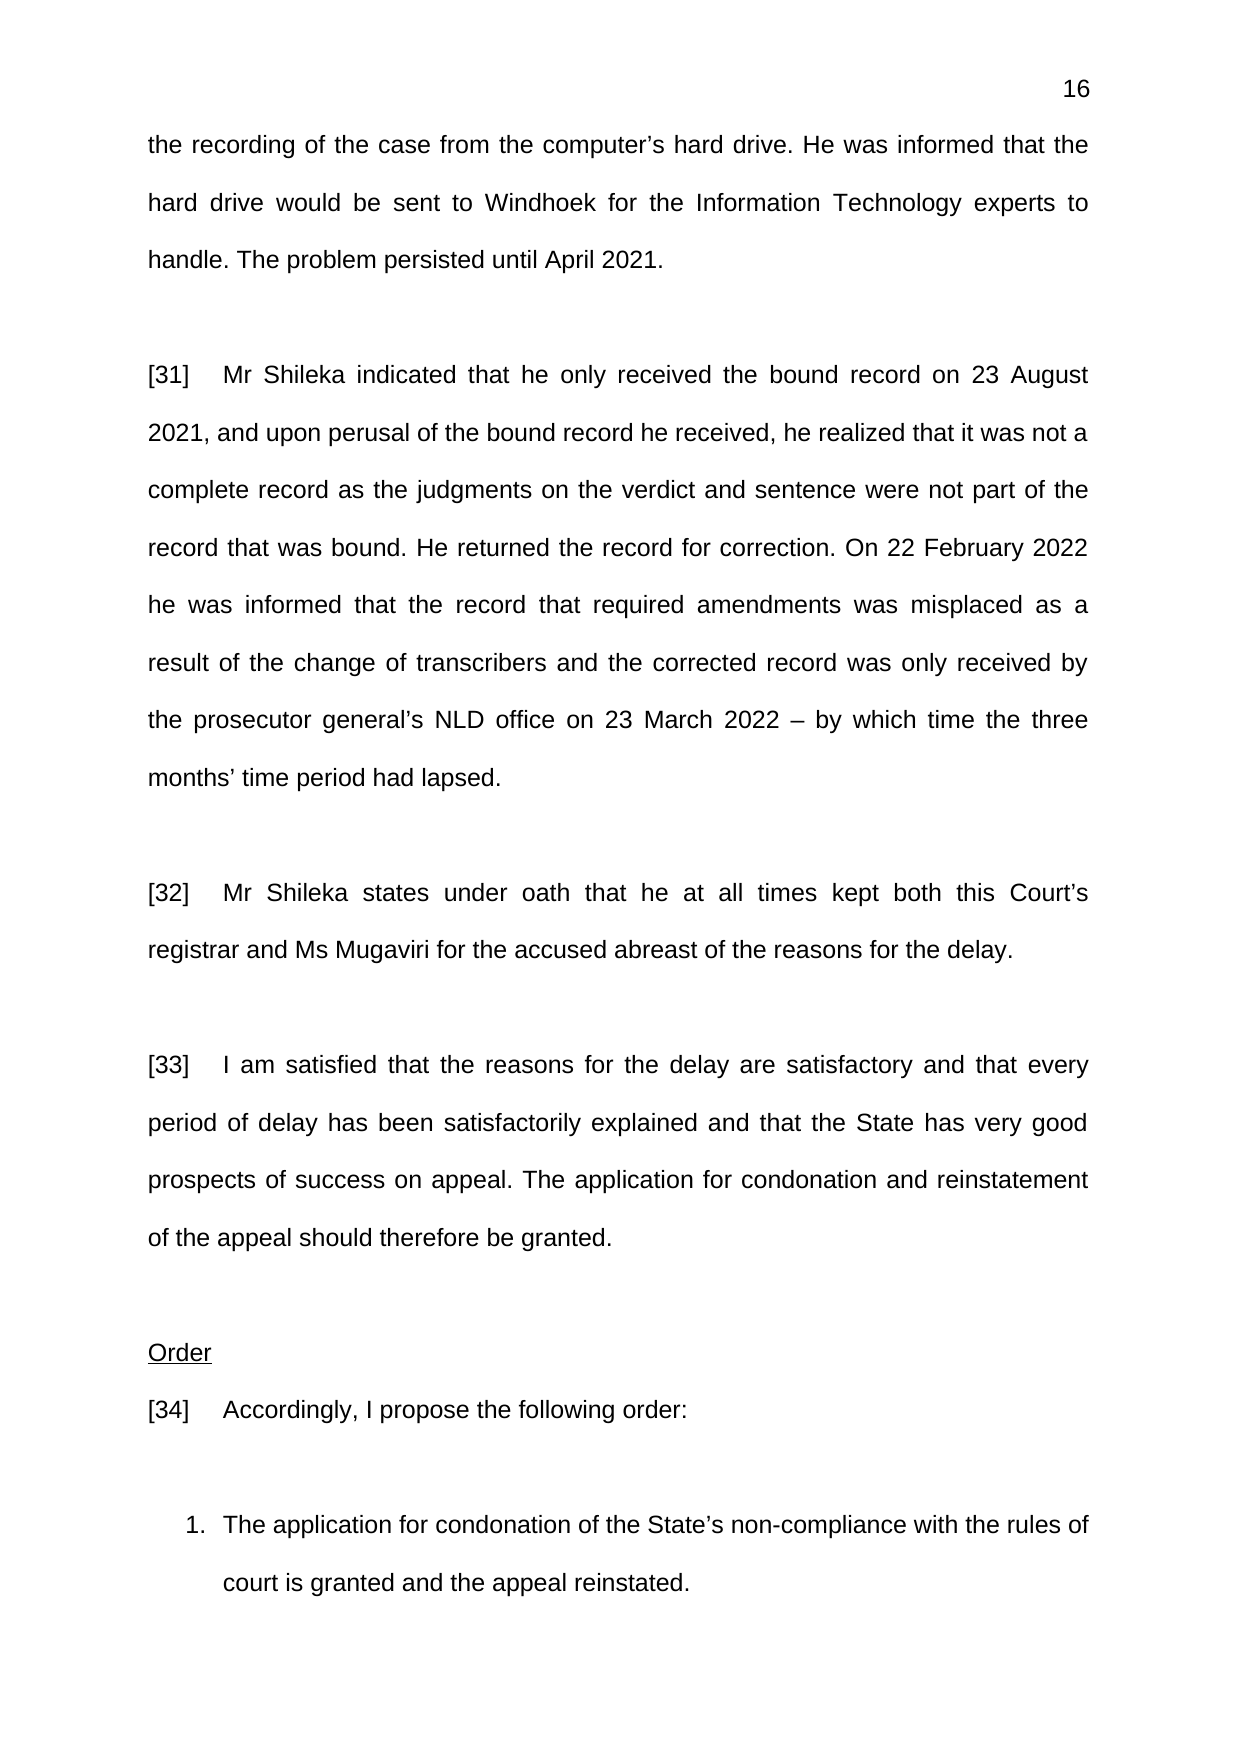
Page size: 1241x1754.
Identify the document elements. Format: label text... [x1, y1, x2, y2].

text [33] I am satisfied that the reasons for the delay are satisfactory and that every period of delay has been satisfactorily explained and that the State has very good prospects of success on appeal. The application for condonation and reinstatement of the appeal should therefore be granted. [148, 1051, 1090, 1252]
text [34] Accordingly, I propose the following order: [148, 1396, 1090, 1424]
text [148, 131, 1090, 274]
text [32] Mr Shileka states under oath that he at all times kept both this Court’s registrar and Ms Mugaviri for the accused abreast of the reasons for the delay. [148, 878, 1090, 964]
text 1. The application for condonation of the State’s non-compliance with the rules of court is granted and the appeal reinstated. [185, 1511, 1090, 1597]
text Order [148, 1338, 1090, 1367]
text [31] Mr Shileka indicated that he only received the bound record on 23 August 2021, and upon perusal of the bound record he received, he realized that it was not a complete record as the judgments on the verdict and sentence were not part of the record that was bound. He returned the record for correction. On 22 February 2022 he was informed that the record that required amendments was misplaced as a result of the change of transcribers and the corrected record was only received by the prosecutor general’s NLD office on 23 March 2022 – by which time the three months’ time period had lapsed. [148, 361, 1090, 792]
